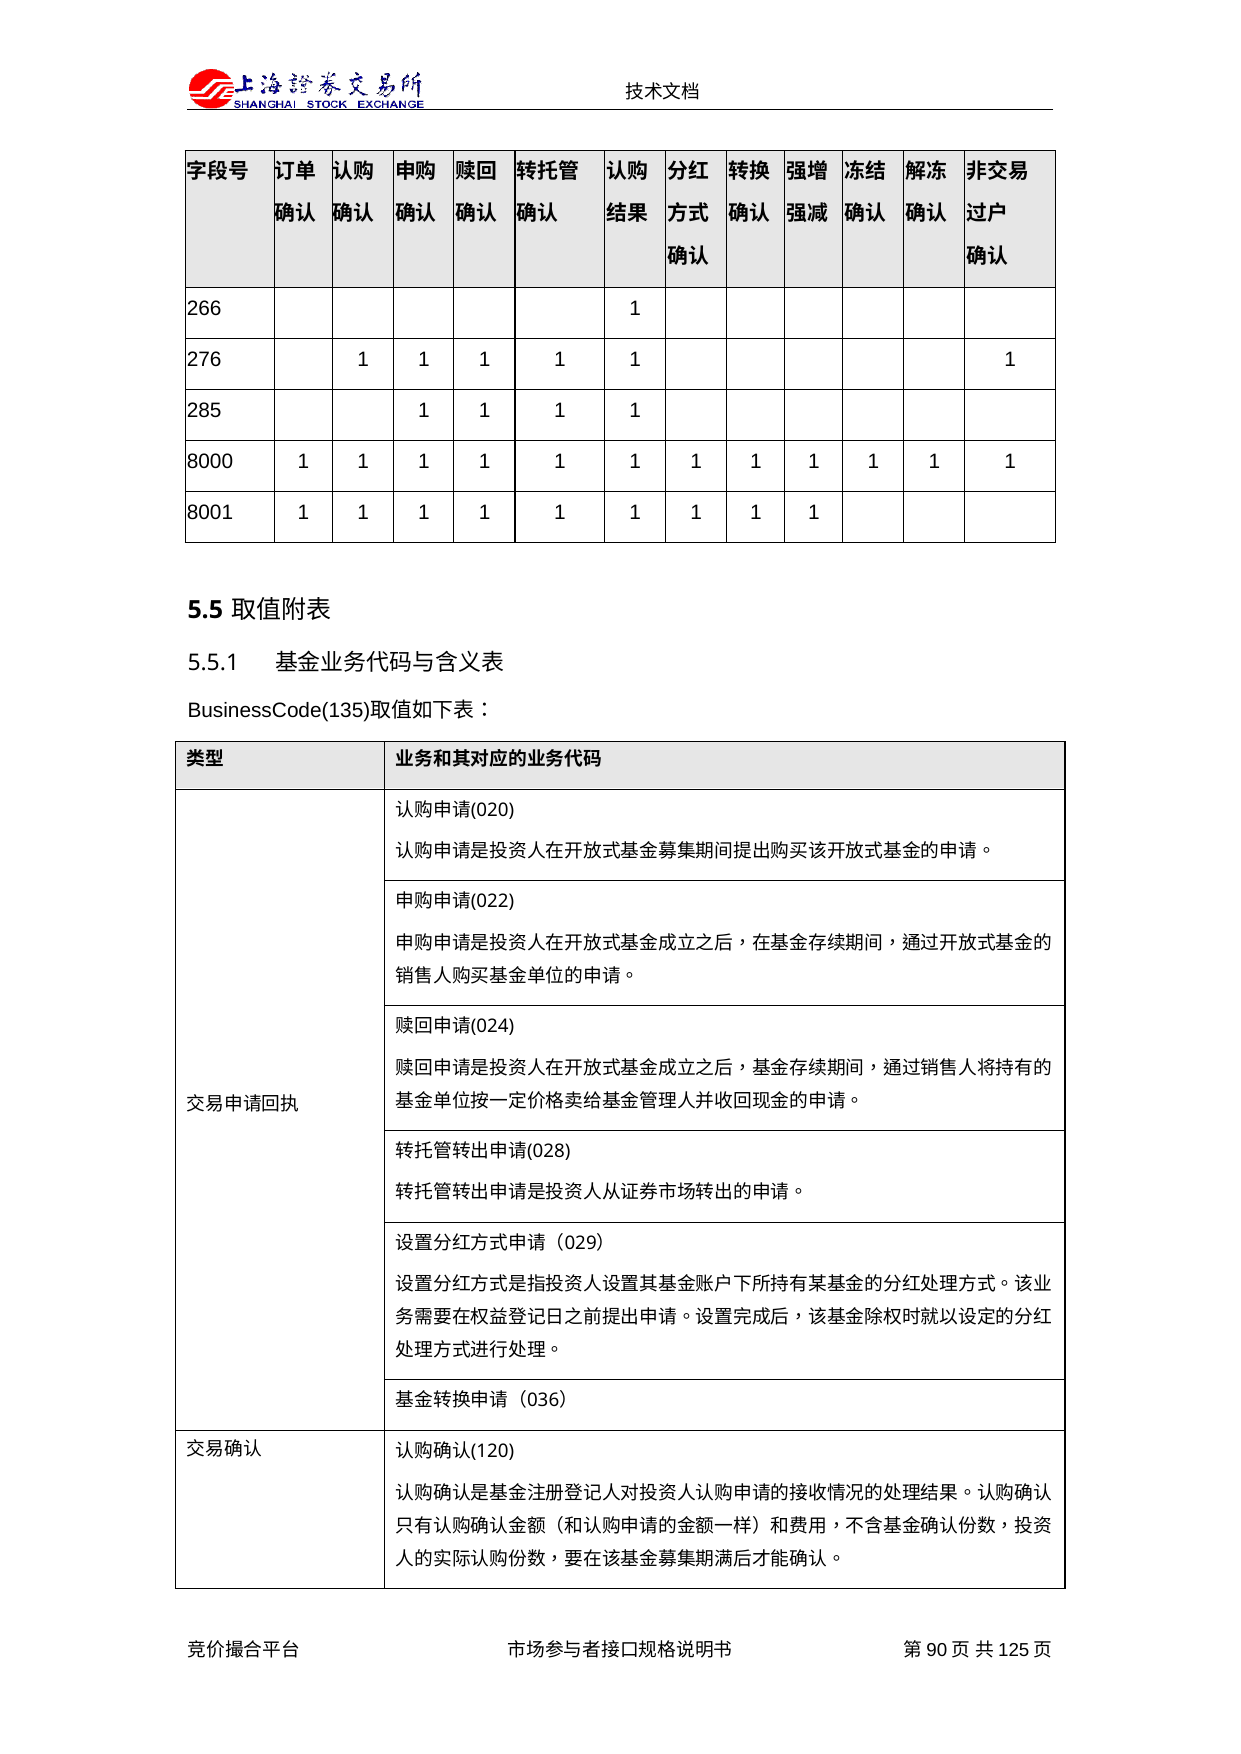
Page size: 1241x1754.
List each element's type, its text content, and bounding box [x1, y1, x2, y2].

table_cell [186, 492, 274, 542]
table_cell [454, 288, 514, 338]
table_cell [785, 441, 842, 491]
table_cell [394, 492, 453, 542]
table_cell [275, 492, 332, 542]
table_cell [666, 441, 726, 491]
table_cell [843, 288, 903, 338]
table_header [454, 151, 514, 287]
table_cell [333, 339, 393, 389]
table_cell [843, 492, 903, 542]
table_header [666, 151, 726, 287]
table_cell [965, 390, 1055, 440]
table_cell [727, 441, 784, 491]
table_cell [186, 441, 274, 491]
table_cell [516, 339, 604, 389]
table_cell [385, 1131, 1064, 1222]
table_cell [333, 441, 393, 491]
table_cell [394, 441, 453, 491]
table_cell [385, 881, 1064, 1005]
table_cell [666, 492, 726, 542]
subtitle 基金业务代码与含义表 [187, 646, 1053, 677]
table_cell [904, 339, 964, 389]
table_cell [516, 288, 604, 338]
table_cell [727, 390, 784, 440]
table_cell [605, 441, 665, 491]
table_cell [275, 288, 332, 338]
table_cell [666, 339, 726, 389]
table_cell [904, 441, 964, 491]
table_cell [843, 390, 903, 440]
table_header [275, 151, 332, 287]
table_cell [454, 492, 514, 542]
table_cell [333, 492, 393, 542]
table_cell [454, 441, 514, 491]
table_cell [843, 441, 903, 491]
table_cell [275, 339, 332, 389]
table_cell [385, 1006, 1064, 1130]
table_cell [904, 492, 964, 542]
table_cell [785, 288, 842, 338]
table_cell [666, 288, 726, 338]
subtitle 取值附表 [187, 591, 1053, 625]
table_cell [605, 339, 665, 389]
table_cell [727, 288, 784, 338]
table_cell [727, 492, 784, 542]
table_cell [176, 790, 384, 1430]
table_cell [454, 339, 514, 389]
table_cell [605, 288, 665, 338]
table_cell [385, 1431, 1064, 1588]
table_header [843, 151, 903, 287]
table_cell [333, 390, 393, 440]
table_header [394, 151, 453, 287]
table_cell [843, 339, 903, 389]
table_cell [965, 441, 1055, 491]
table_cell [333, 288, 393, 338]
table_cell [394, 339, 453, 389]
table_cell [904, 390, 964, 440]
picture [187, 69, 424, 109]
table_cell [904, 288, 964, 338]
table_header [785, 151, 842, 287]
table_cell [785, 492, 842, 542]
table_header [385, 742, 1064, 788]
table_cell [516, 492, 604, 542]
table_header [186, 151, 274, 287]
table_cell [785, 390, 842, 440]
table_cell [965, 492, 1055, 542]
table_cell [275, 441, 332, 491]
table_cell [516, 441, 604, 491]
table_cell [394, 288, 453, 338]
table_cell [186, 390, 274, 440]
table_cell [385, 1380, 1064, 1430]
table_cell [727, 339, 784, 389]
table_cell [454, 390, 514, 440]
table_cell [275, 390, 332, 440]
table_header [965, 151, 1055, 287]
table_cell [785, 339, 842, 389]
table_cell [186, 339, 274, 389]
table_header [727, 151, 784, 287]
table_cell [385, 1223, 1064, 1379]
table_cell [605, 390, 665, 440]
text BusinessCode(135)取值如下表： [187, 698, 1053, 723]
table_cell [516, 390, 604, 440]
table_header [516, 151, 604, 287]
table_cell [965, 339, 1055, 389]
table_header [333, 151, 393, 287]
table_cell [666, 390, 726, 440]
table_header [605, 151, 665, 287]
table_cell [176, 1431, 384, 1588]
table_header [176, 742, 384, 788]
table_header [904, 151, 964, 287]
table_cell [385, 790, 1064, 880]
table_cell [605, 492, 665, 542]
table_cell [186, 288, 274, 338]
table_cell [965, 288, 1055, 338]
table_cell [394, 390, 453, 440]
